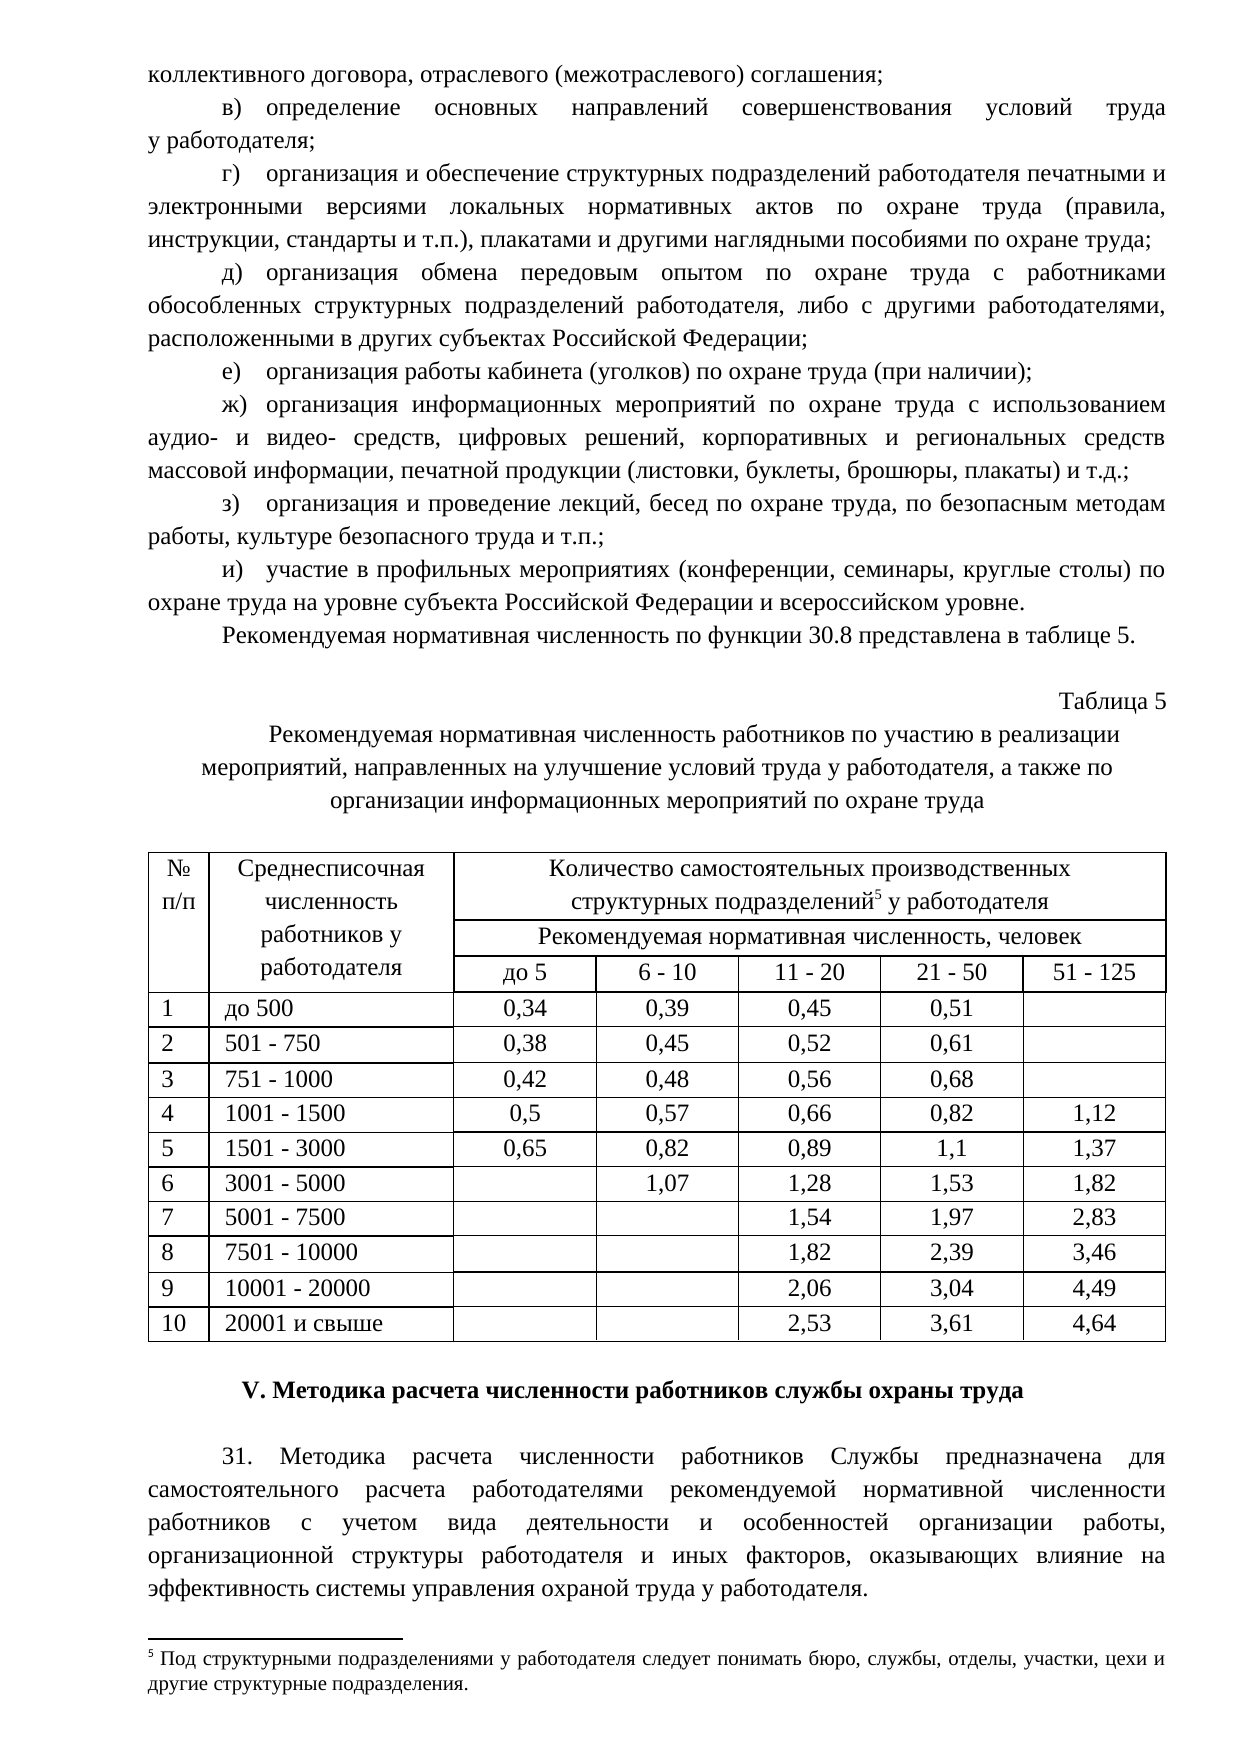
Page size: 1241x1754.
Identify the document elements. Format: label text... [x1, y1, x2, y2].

table_cell 0,52 [739, 1027, 880, 1062]
table_cell [454, 1273, 596, 1306]
table_cell 1001 - 1500 [210, 1098, 453, 1131]
table_cell 0,82 [881, 1098, 1023, 1131]
table_cell 3,46 [1024, 1236, 1165, 1271]
list организация и проведение лекций, бесед по охране труда, по безопасным методам работы, культуре безопасного труда и т.п.; [148, 488, 1167, 550]
table_cell [596, 1307, 738, 1341]
table_cell 0,82 [597, 1133, 738, 1166]
table_cell 0,68 [881, 1063, 1023, 1097]
table_cell 0,56 [739, 1063, 880, 1097]
table_cell 4,49 [1024, 1273, 1165, 1306]
table_cell [454, 1307, 596, 1341]
table_cell 11 - 20 [739, 957, 880, 991]
table_cell 21 - 50 [881, 957, 1022, 991]
table_cell 2,39 [881, 1236, 1023, 1271]
table_cell 51 - 125 [1024, 957, 1165, 991]
table_cell 0,66 [739, 1098, 880, 1131]
table_cell 1,82 [1024, 1167, 1165, 1201]
table_header Количество самостоятельных производственных структурных подразделений у работодателя [455, 853, 1165, 919]
table_cell 3 [149, 1064, 208, 1097]
table_cell до 500 [210, 993, 453, 1026]
table_cell Рекомендуемая нормативная численность, человек [455, 921, 1165, 955]
table_cell 0,45 [597, 1027, 738, 1062]
table_cell 0,61 [881, 1027, 1023, 1062]
table_cell 8 [149, 1237, 208, 1271]
table_cell 1,53 [881, 1167, 1023, 1201]
table_cell [597, 1273, 738, 1306]
table_cell 1,37 [1024, 1133, 1165, 1166]
table_cell 0,5 [454, 1098, 596, 1131]
table_cell [597, 1236, 738, 1271]
table_cell 0,51 [881, 993, 1023, 1026]
table_cell [454, 1202, 596, 1235]
table_cell 1,07 [597, 1167, 738, 1201]
text Рекомендуемая нормативная численность по функции 30.8 представлена в таблице 5. [148, 620, 1167, 649]
text Рекомендуемая нормативная численность работников по участию в реализации мероприятий, направленных на улучшение условий труда у работодателя, а также по организации информационных мероприятий по охране труда [148, 719, 1167, 814]
table_cell 1,12 [1024, 1098, 1165, 1131]
table_header № п/п [149, 853, 208, 991]
table_cell 1,97 [881, 1202, 1023, 1235]
list V. Методика расчета численности работников службы охраны труда [241, 1375, 1167, 1404]
list организация работы кабинета (уголков) по охране труда (при наличии); [148, 356, 1167, 385]
table_cell 4,64 [1023, 1307, 1165, 1341]
table_cell 3001 - 5000 [210, 1168, 453, 1201]
table_cell 2,53 [738, 1307, 881, 1341]
list организация и обеспечение структурных подразделений работодателя печатными и электронными версиями локальных нормативных актов по охране труда (правила, инструкции, стандарты и т.п.), плакатами и другими наглядными пособиями по охране труда; [148, 158, 1167, 253]
table_cell 1,54 [739, 1202, 880, 1235]
table_header Среднесписочная численность работников у работодателя [210, 853, 453, 991]
list определение основных направлений совершенствования условий труда у работодателя; [148, 92, 1167, 154]
table_cell 4 [149, 1098, 208, 1131]
table_cell [1024, 1027, 1165, 1062]
table_cell 2 [149, 1028, 208, 1062]
table_cell 7 [149, 1202, 208, 1235]
list организация обмена передовым опытом по охране труда с работниками обособленных структурных подразделений работодателя, либо с другими работодателями, расположенными в других субъектах Российской Федерации; [148, 257, 1167, 352]
table_cell 0,57 [597, 1098, 738, 1131]
list участие в профильных мероприятиях (конференции, семинары, круглые столы) по охране труда на уровне субъекта Российской Федерации и всероссийском уровне. [148, 554, 1167, 616]
table_cell 0,65 [454, 1133, 596, 1166]
table_cell 0,45 [739, 993, 880, 1026]
table_cell 2,83 [1024, 1202, 1165, 1235]
table_cell 751 - 1000 [210, 1064, 453, 1097]
table_cell 1 [149, 993, 208, 1026]
table_cell 0,38 [454, 1027, 596, 1062]
table_cell [454, 1236, 596, 1271]
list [148, 59, 1167, 88]
list Таблица 5 [148, 686, 1167, 715]
table_cell 1,28 [739, 1167, 880, 1201]
table_cell 0,34 [454, 993, 596, 1026]
list организация информационных мероприятий по охране труда с использованием аудио- и видео- средств, цифровых решений, корпоративных и региональных средств массовой информации, печатной продукции (листовки, буклеты, брошюры, плакаты) и т.д.; [148, 389, 1167, 484]
table_cell 5 [149, 1133, 208, 1166]
table_cell [1024, 1063, 1165, 1097]
table_cell 9 [149, 1273, 208, 1306]
table_cell [597, 1202, 738, 1235]
table_cell 501 - 750 [210, 1028, 453, 1062]
table_cell 0,89 [739, 1133, 880, 1166]
table_cell 2,06 [739, 1273, 880, 1306]
table_cell 10 [149, 1308, 208, 1341]
table_cell 0,39 [597, 993, 738, 1026]
table_cell 0,42 [454, 1063, 596, 1097]
table_cell 20001 и свыше [210, 1308, 453, 1341]
table_cell 10001 - 20000 [210, 1273, 453, 1306]
table_cell 0,48 [597, 1063, 738, 1097]
table_cell [454, 1167, 596, 1201]
table_cell 3,04 [881, 1273, 1023, 1306]
table_cell 1,82 [739, 1236, 880, 1271]
table_cell 5001 - 7500 [210, 1202, 453, 1235]
table_cell 1,1 [881, 1133, 1023, 1166]
table_cell 3,61 [881, 1307, 1023, 1341]
table_cell до 5 [455, 957, 595, 991]
table_cell 7501 - 10000 [210, 1237, 453, 1271]
text 31. Методика расчета численности работников Службы предназначена для самостоятельного расчета работодателями рекомендуемой нормативной численности работников с учетом вида деятельности и особенностей организации работы, организационной структуры работодателя и иных факторов, оказывающих влияние на эффективность системы управления охраной труда у работодателя. [148, 1441, 1167, 1602]
table_cell 1501 - 3000 [210, 1133, 453, 1166]
table_cell 6 [149, 1168, 208, 1201]
table_cell [1024, 993, 1165, 1026]
table_cell 6 - 10 [597, 957, 738, 991]
